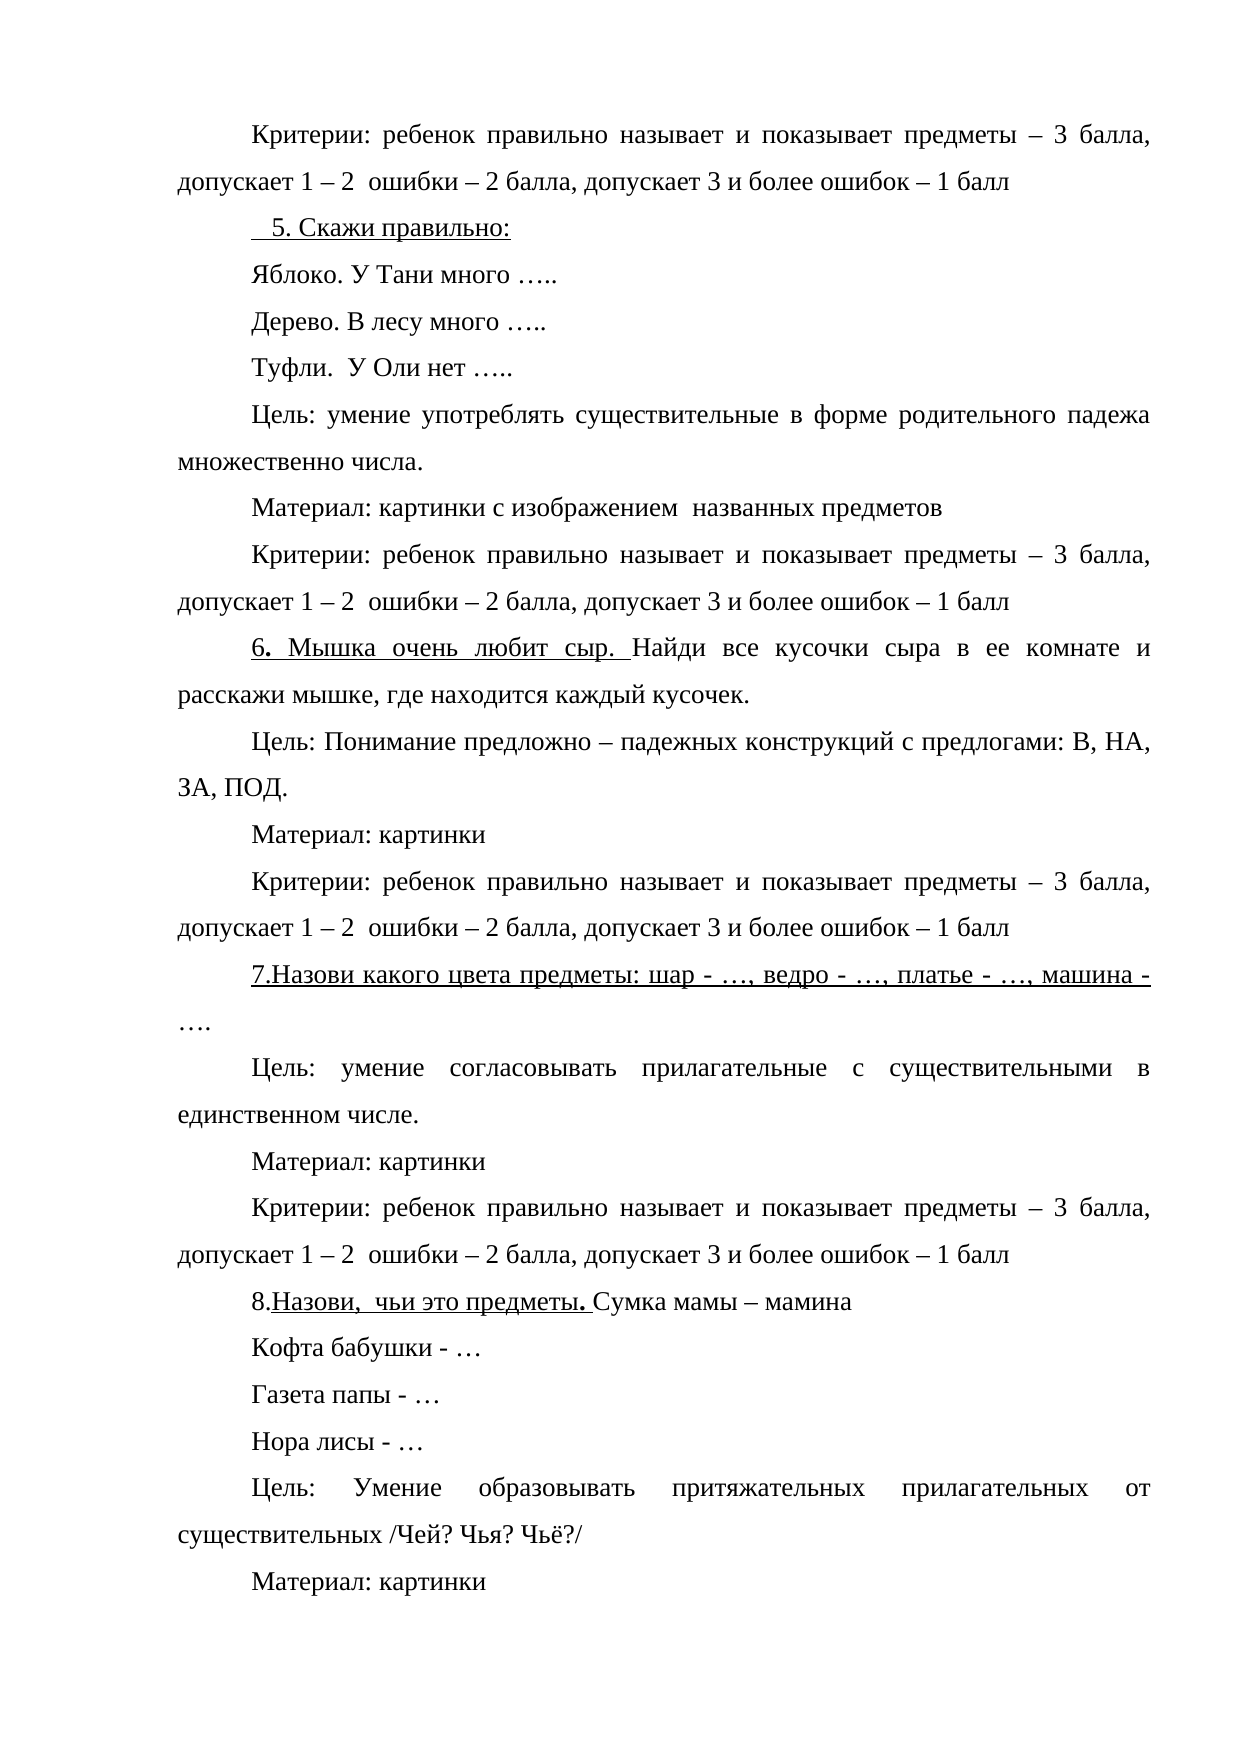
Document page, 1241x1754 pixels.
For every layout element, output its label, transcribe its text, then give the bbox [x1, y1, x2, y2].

text Цель: умение согласовывать прилагательные с существительными в единственном числе. [177, 1051, 1152, 1129]
text Кофта бабушки - … [177, 1331, 1152, 1363]
text Нора лисы - … [177, 1425, 1152, 1456]
text Газета папы - … [177, 1378, 1152, 1409]
text Критерии: ребенок правильно называет и показывает предметы – 3 балла, допускает 1 – 2 ошибки – 2 балла, допускает 3 и более ошибок – 1 балл [177, 1191, 1152, 1269]
text Цель: Понимание предложно – падежных конструкций с предлогами: В, НА, ЗА, ПОД. [177, 725, 1152, 803]
text Материал: картинки с изображением названных предметов [177, 491, 1152, 523]
text Критерии: ребенок правильно называет и показывает предметы – 3 балла, допускает 1 – 2 ошибки – 2 балла, допускает 3 и более ошибок – 1 балл [177, 865, 1152, 943]
text 8.Назови, чьи это предметы. Сумка мамы – мамина [177, 1285, 1152, 1316]
text 7.Назови какого цвета предметы: шар - …, ведро - …, платье - …, машина - …. [177, 958, 1152, 1036]
text Материал: картинки [177, 1145, 1152, 1176]
text Критерии: ребенок правильно называет и показывает предметы – 3 балла, допускает 1 – 2 ошибки – 2 балла, допускает 3 и более ошибок – 1 балл [177, 538, 1152, 616]
text Критерии: ребенок правильно называет и показывает предметы – 3 балла, допускает 1 – 2 ошибки – 2 балла, допускает 3 и более ошибок – 1 балл [177, 118, 1152, 196]
text Материал: картинки [177, 1565, 1152, 1596]
text 6. Мышка очень любит сыр. Найди все кусочки сыра в ее комнате и расскажи мышке, где находится каждый кусочек. [177, 631, 1152, 709]
text 5. Скажи правильно: [177, 211, 1152, 243]
text Туфли. У Оли нет ….. [177, 351, 1152, 383]
text Яблоко. У Тани много ….. [177, 258, 1152, 289]
text Цель: Умение образовывать притяжательных прилагательных от существительных /Чей? Чья? Чьё?/ [177, 1471, 1152, 1549]
text Цель: умение употреблять существительные в форме родительного падежа множественно числа. [177, 398, 1152, 476]
text Материал: картинки [177, 818, 1152, 849]
text Дерево. В лесу много ….. [177, 305, 1152, 336]
